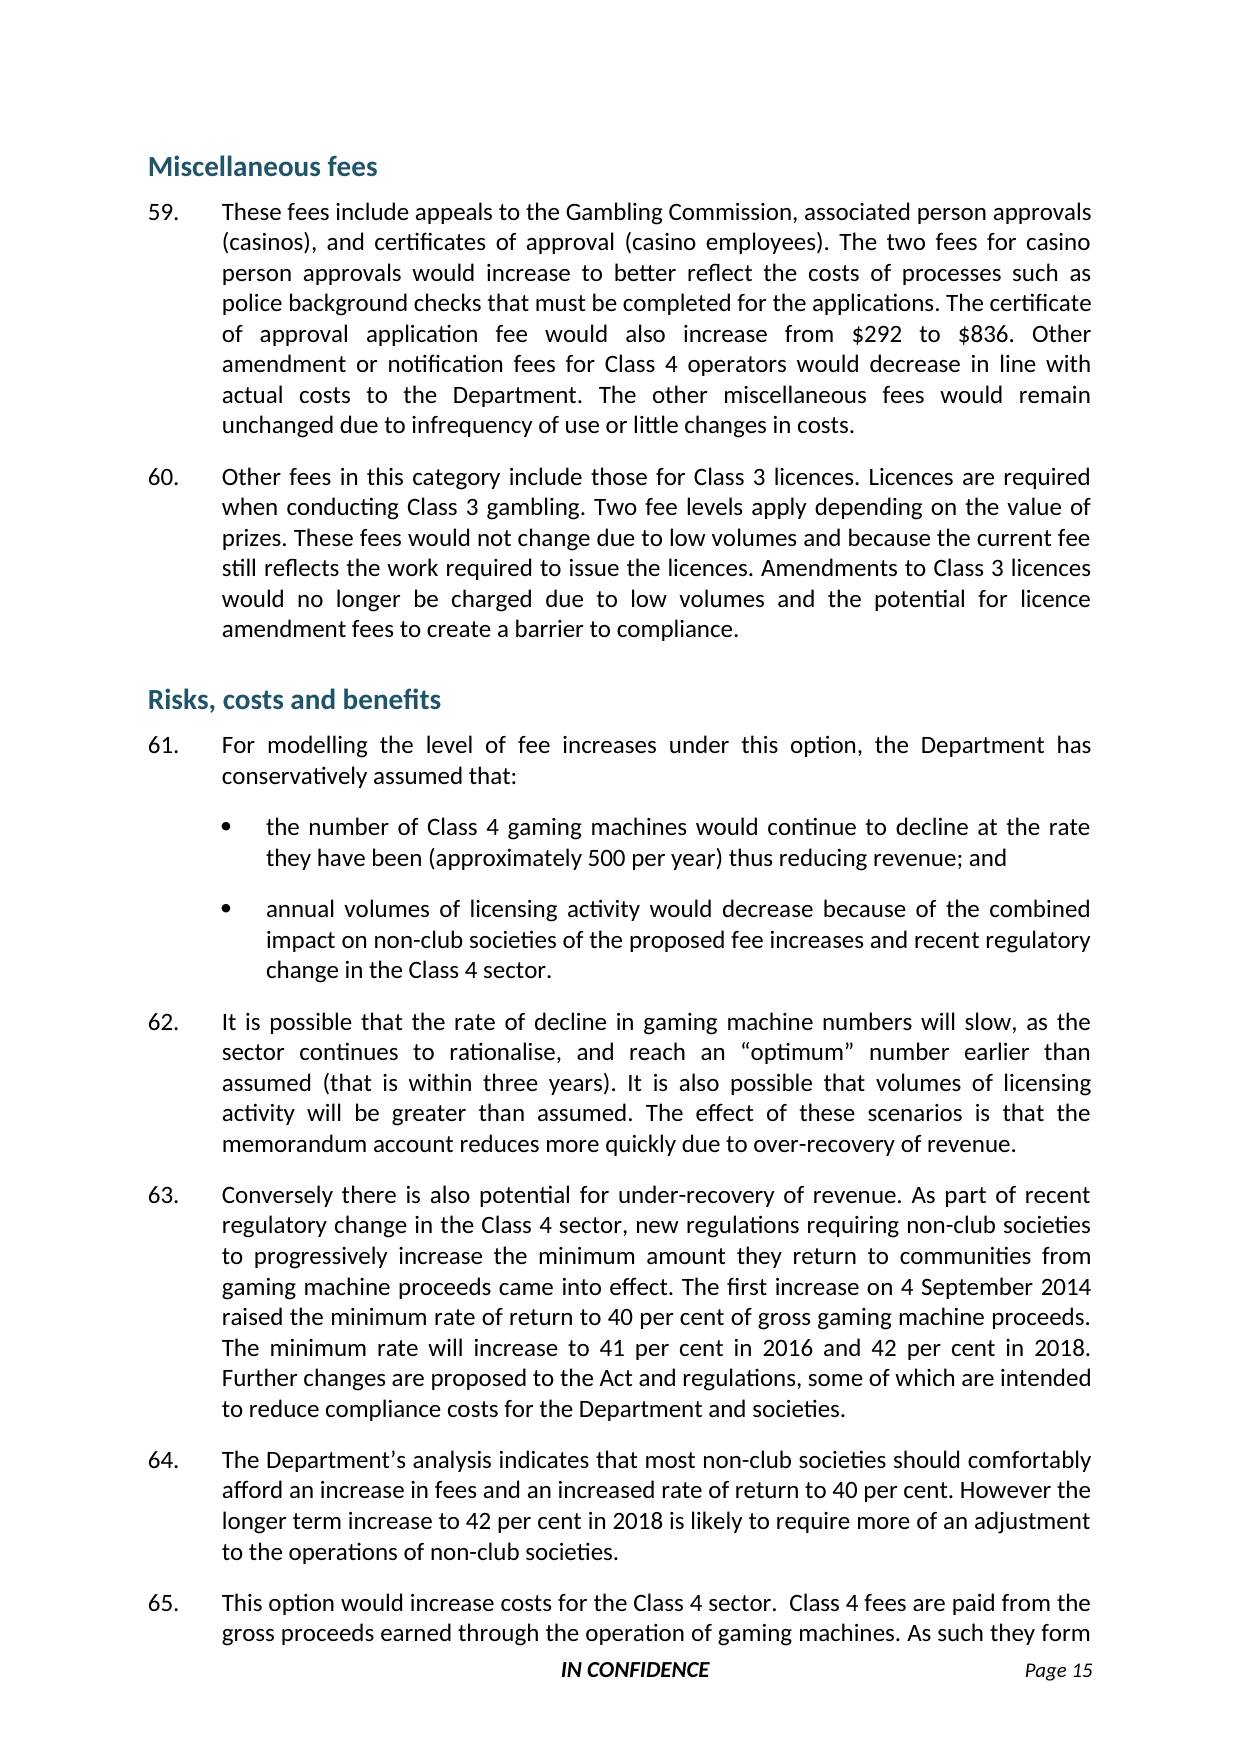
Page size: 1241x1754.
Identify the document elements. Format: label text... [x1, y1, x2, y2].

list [148, 1587, 1092, 1648]
list Conversely there is also potential for under-recovery of revenue. As part of recent regulatory change in the Class 4 sector, new regulations requiring non-club societies to progressively increase the minimum amount they return to communities from gaming machine proceeds came into effect. The first increase on 4 September 2014 raised the minimum rate of return to 40 per cent of gross gaming machine proceeds. The minimum rate will increase to 41 per cent in 2016 and 42 per cent in 2018. Further changes are proposed to the Act and regulations, some of which are intended to reduce compliance costs for the Department and societies. [148, 1179, 1092, 1423]
list It is possible that the rate of decline in gaming machine numbers will slow, as the sector continues to rationalise, and reach an “optimum” number earlier than assumed (that is within three years). It is also possible that volumes of licensing activity will be greater than assumed. The effect of these scenarios is that the memorandum account reduces more quickly due to over-recovery of revenue. [148, 1006, 1092, 1158]
list These fees include appeals to the Gambling Commission, associated person approvals (casinos), and certificates of approval (casino employees). The two fees for casino person approvals would increase to better reflect the costs of processes such as police background checks that must be completed for the applications. The certificate of approval application fee would also increase from $292 to $836. Other amendment or notification fees for Class 4 operators would decrease in line with actual costs to the Department. The other miscellaneous fees would remain unchanged due to infrequency of use or little changes in costs. [148, 196, 1092, 440]
subtitle Risks, costs and benefits [148, 681, 1092, 717]
list annual volumes of licensing activity would decrease because of the combined impact on non-club societies of the proposed fee increases and recent regulatory change in the Class 4 sector. [222, 893, 1092, 985]
subtitle Miscellaneous fees [148, 148, 1092, 183]
list the number of Class 4 gaming machines would continue to decline at the rate they have been (approximately 500 per year) thus reducing revenue; and [222, 811, 1092, 872]
list Other fees in this category include those for Class 3 licences. Licences are required when conducting Class 3 gambling. Two fee levels apply depending on the value of prizes. These fees would not change due to low volumes and because the current fee still reflects the work required to issue the licences. Amendments to Class 3 licences would no longer be charged due to low volumes and the potential for licence amendment fees to create a barrier to compliance. [148, 461, 1092, 644]
list The Department’s analysis indicates that most non-club societies should comfortably afford an increase in fees and an increased rate of return to 40 per cent. However the longer term increase to 42 per cent in 2018 is likely to require more of an adjustment to the operations of non-club societies. [148, 1444, 1092, 1566]
list For modelling the level of fee increases under this option, the Department has conservatively assumed that: [148, 729, 1092, 791]
